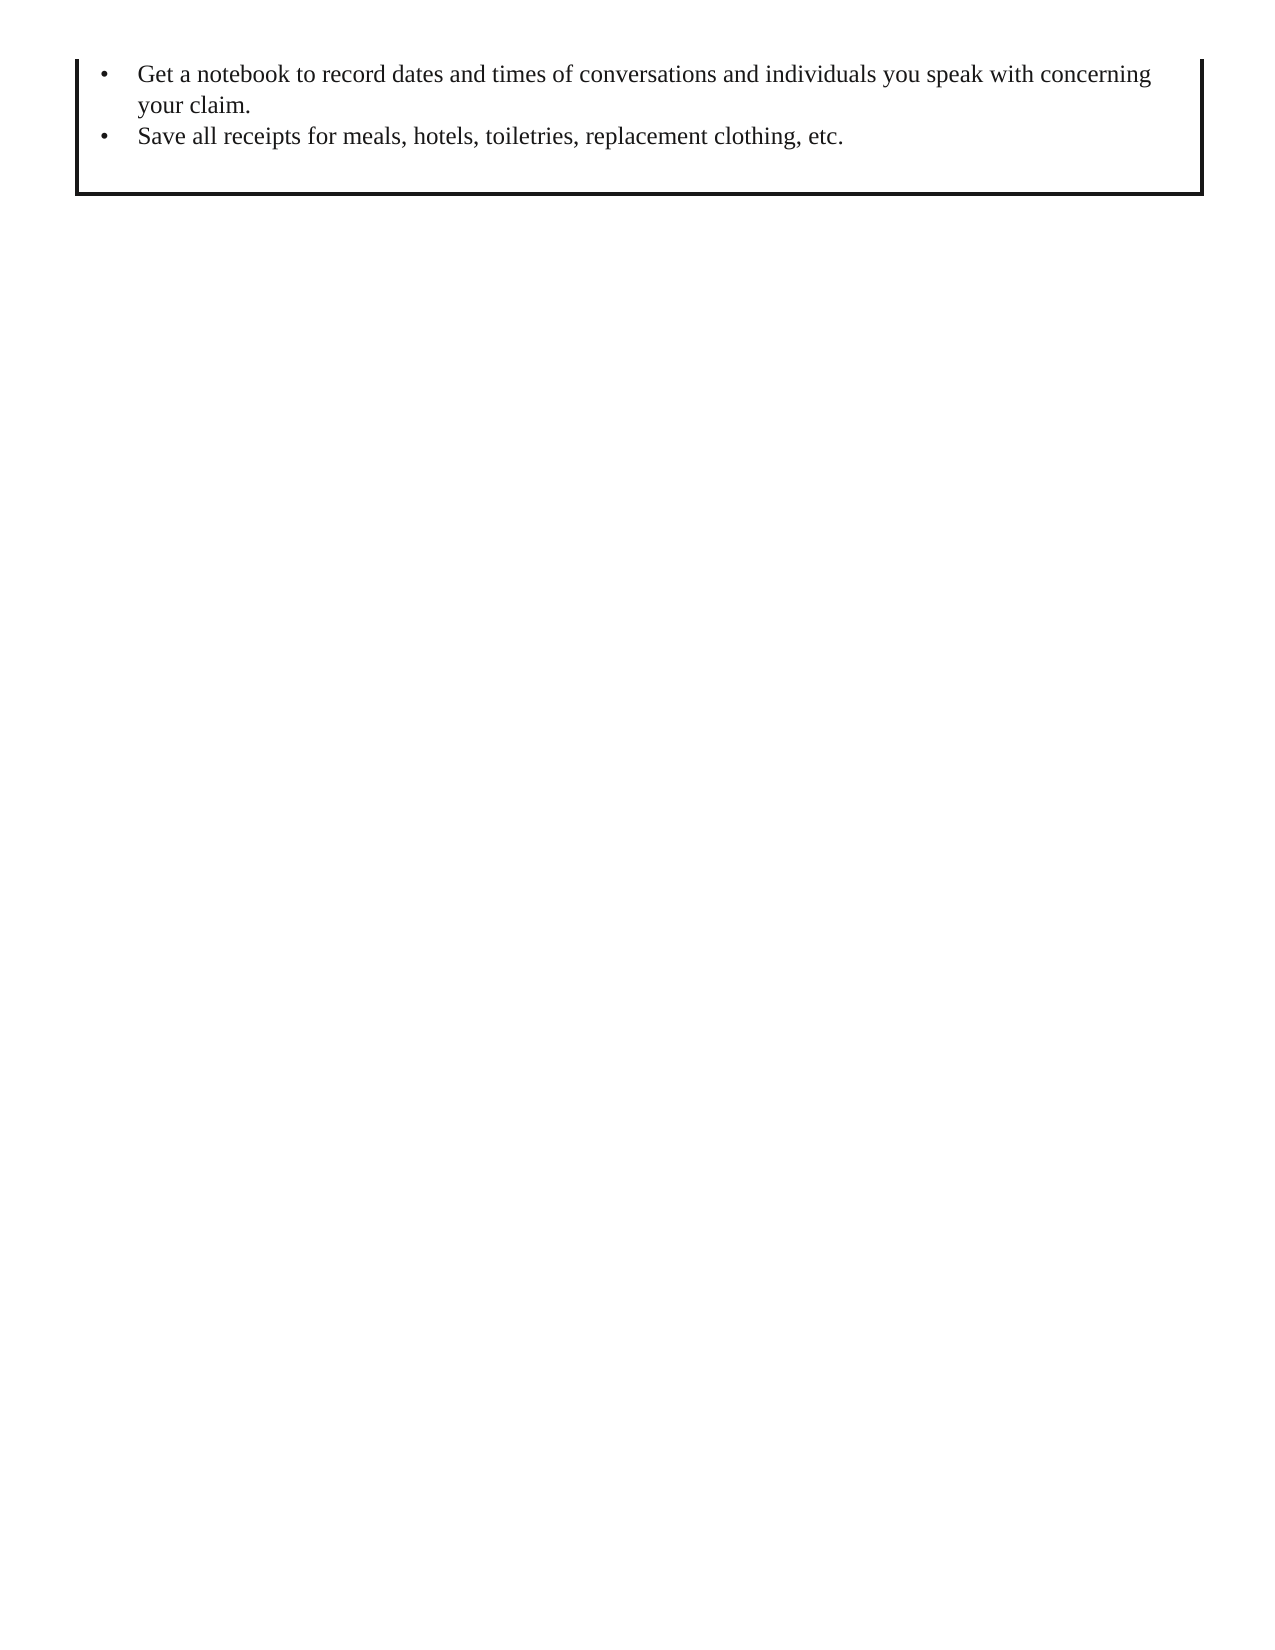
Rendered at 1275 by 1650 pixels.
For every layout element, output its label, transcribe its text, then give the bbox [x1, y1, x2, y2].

table_cell • [79, 59, 135, 121]
table_cell Save all receipts for meals, hotels, toiletries, replacement clothing, etc. [135, 121, 1200, 192]
table_cell • [79, 121, 135, 192]
table_cell Get a notebook to record dates and times of conversations and individuals you speak with concerning your claim. [135, 59, 1200, 121]
